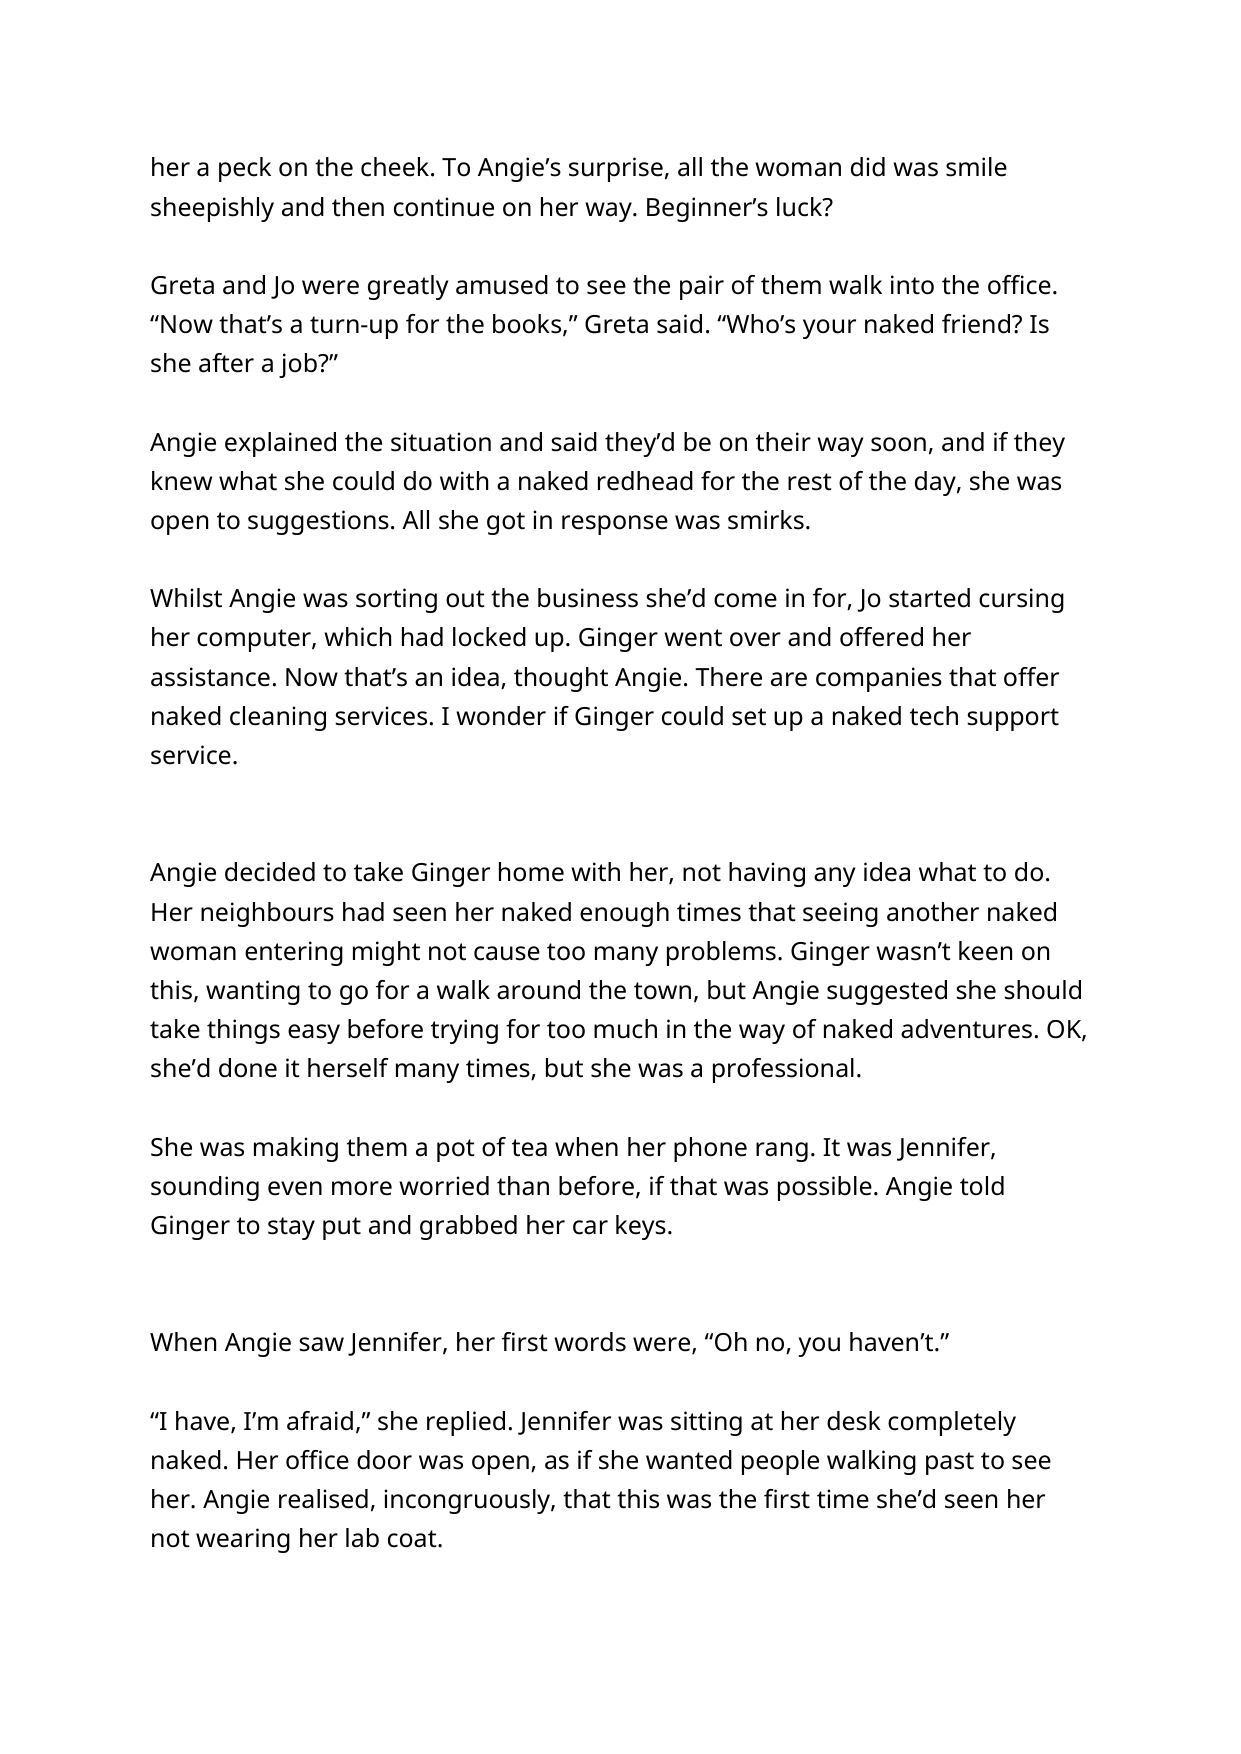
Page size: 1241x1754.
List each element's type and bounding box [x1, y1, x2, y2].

text [150, 150, 1090, 1594]
